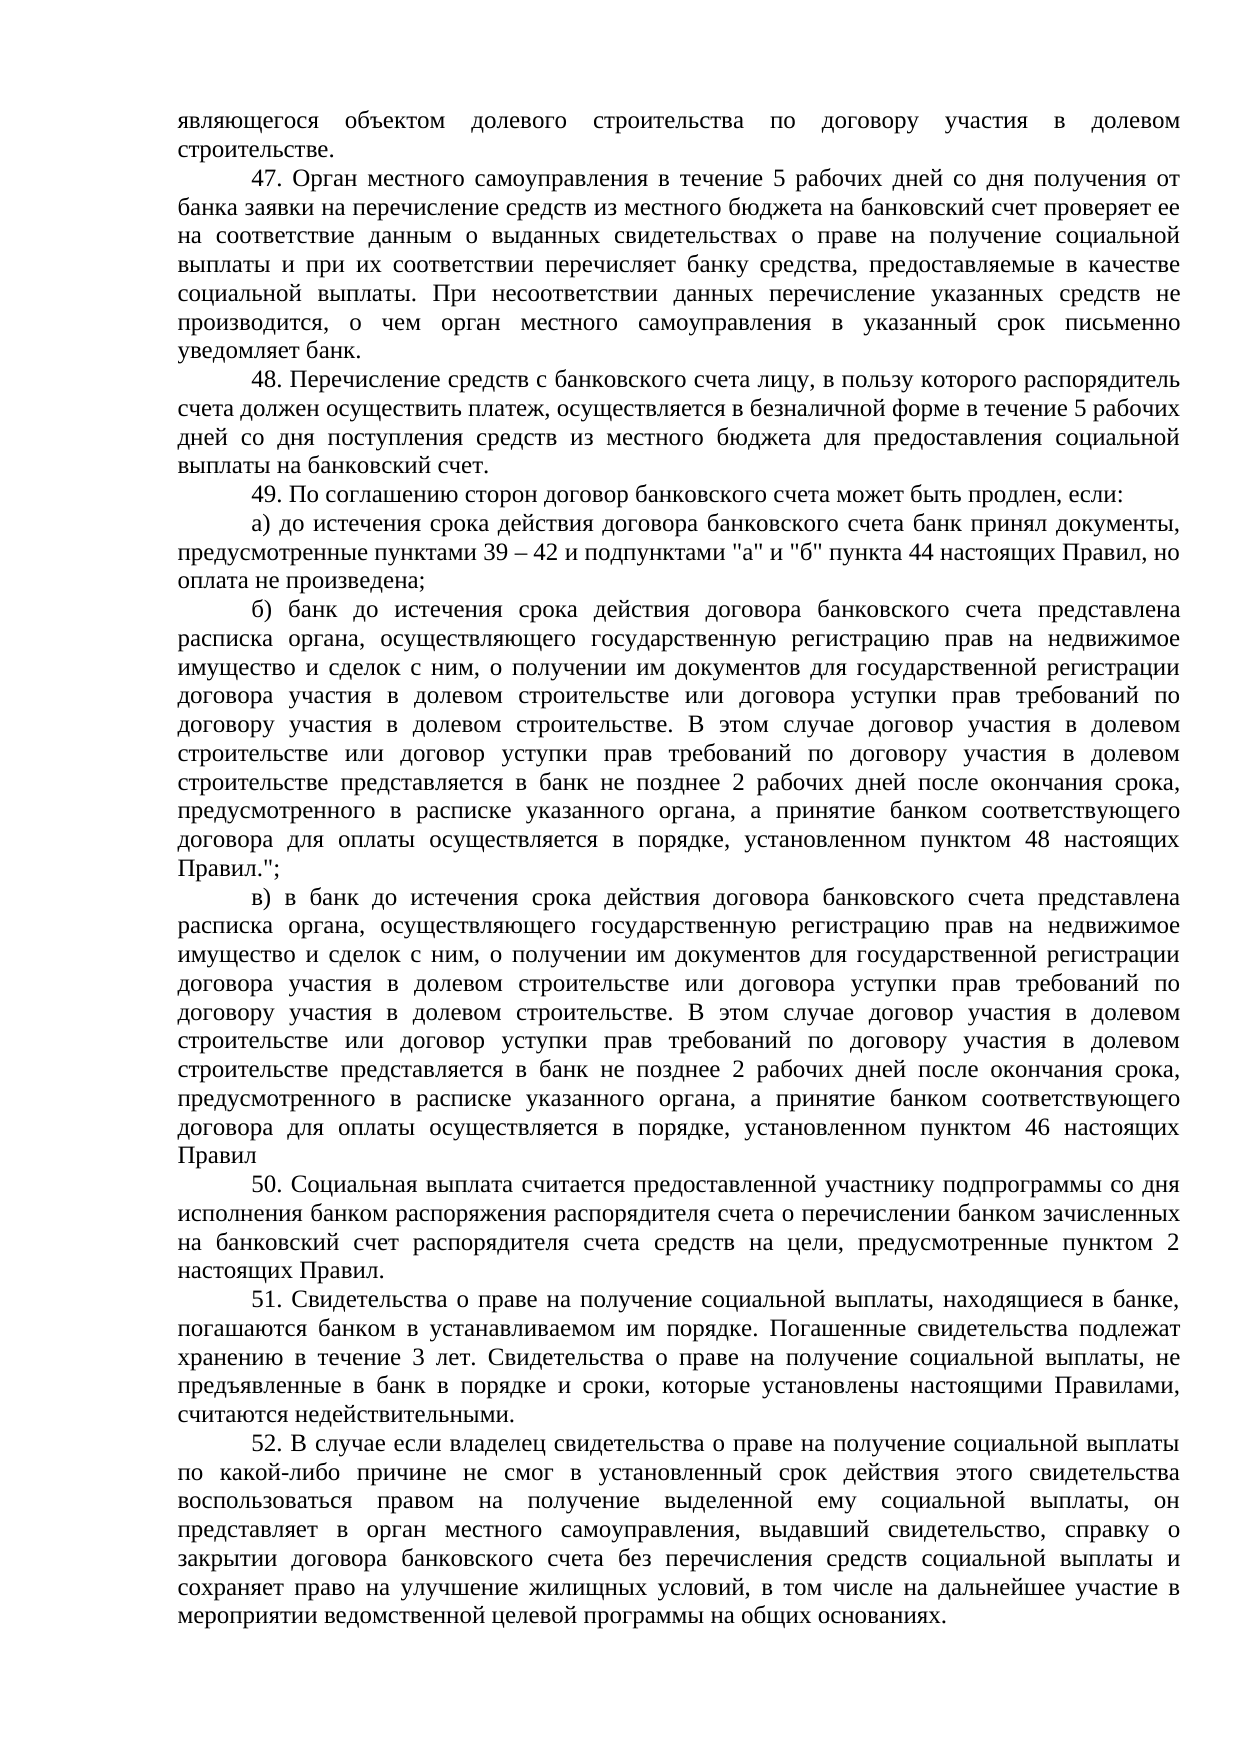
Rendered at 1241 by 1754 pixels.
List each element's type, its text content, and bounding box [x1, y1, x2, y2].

text а) до истечения срока действия договора банковского счета банк принял документы, предусмотренные пунктами 39 – 42 и подпунктами "а" и "б" пункта 44 настоящих Правил, но оплата не произведена; [177, 508, 1181, 594]
text 51. Свидетельства о праве на получение социальной выплаты, находящиеся в банке, погашаются банком в устанавливаемом им порядке. Погашенные свидетельства подлежат хранению в течение 3 лет. Свидетельства о праве на получение социальной выплаты, не предъявленные в банк в порядке и сроки, которые установлены настоящими Правилами, считаются недействительными. [177, 1284, 1181, 1428]
text 47. Орган местного самоуправления в течение 5 рабочих дней со дня получения от банка заявки на перечисление средств из местного бюджета на банковский счет проверяет ее на соответствие данным о выданных свидетельствах о праве на получение социальной выплаты и при их соответствии перечисляет банку средства, предоставляемые в качестве социальной выплаты. При несоответствии данных перечисление указанных средств не производится, о чем орган местного самоуправления в указанный срок письменно уведомляет банк. [177, 163, 1181, 364]
text 49. По соглашению сторон договор банковского счета может быть продлен, если: [177, 479, 1181, 508]
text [177, 106, 1181, 163]
text в) в банк до истечения срока действия договора банковского счета представлена расписка органа, осуществляющего государственную регистрацию прав на недвижимое имущество и сделок с ним, о получении им документов для государственной регистрации договора участия в долевом строительстве или договора уступки прав требований по договору участия в долевом строительстве. В этом случае договор участия в долевом строительстве или договор уступки прав требований по договору участия в долевом строительстве представляется в банк не позднее 2 рабочих дней после окончания срока, предусмотренного в расписке указанного органа, а принятие банком соответствующего договора для оплаты осуществляется в порядке, установленном пунктом 46 настоящих Правил [177, 882, 1181, 1169]
text 50. Социальная выплата считается предоставленной участнику подпрограммы со дня исполнения банком распоряжения распорядителя счета о перечислении банком зачисленных на банковский счет распорядителя счета средств на цели, предусмотренные пунктом 2 настоящих Правил. [177, 1169, 1181, 1284]
text 52. В случае если владелец свидетельства о праве на получение социальной выплаты по какой-либо причине не смог в установленный срок действия этого свидетельства воспользоваться правом на получение выделенной ему социальной выплаты, он представляет в орган местного самоуправления, выдавший свидетельство, справку о закрытии договора банковского счета без перечисления средств социальной выплаты и сохраняет право на улучшение жилищных условий, в том числе на дальнейшее участие в мероприятии ведомственной целевой программы на общих основаниях. [177, 1428, 1181, 1629]
text 48. Перечисление средств с банковского счета лицу, в пользу которого распорядитель счета должен осуществить платеж, осуществляется в безналичной форме в течение 5 рабочих дней со дня поступления средств из местного бюджета для предоставления социальной выплаты на банковский счет. [177, 364, 1181, 479]
text б) банк до истечения срока действия договора банковского счета представлена расписка органа, осуществляющего государственную регистрацию прав на недвижимое имущество и сделок с ним, о получении им документов для государственной регистрации договора участия в долевом строительстве или договора уступки прав требований по договору участия в долевом строительстве. В этом случае договор участия в долевом строительстве или договор уступки прав требований по договору участия в долевом строительстве представляется в банк не позднее 2 рабочих дней после окончания срока, предусмотренного в расписке указанного органа, а принятие банком соответствующего договора для оплаты осуществляется в порядке, установленном пунктом 48 настоящих Правил."; [177, 594, 1181, 882]
